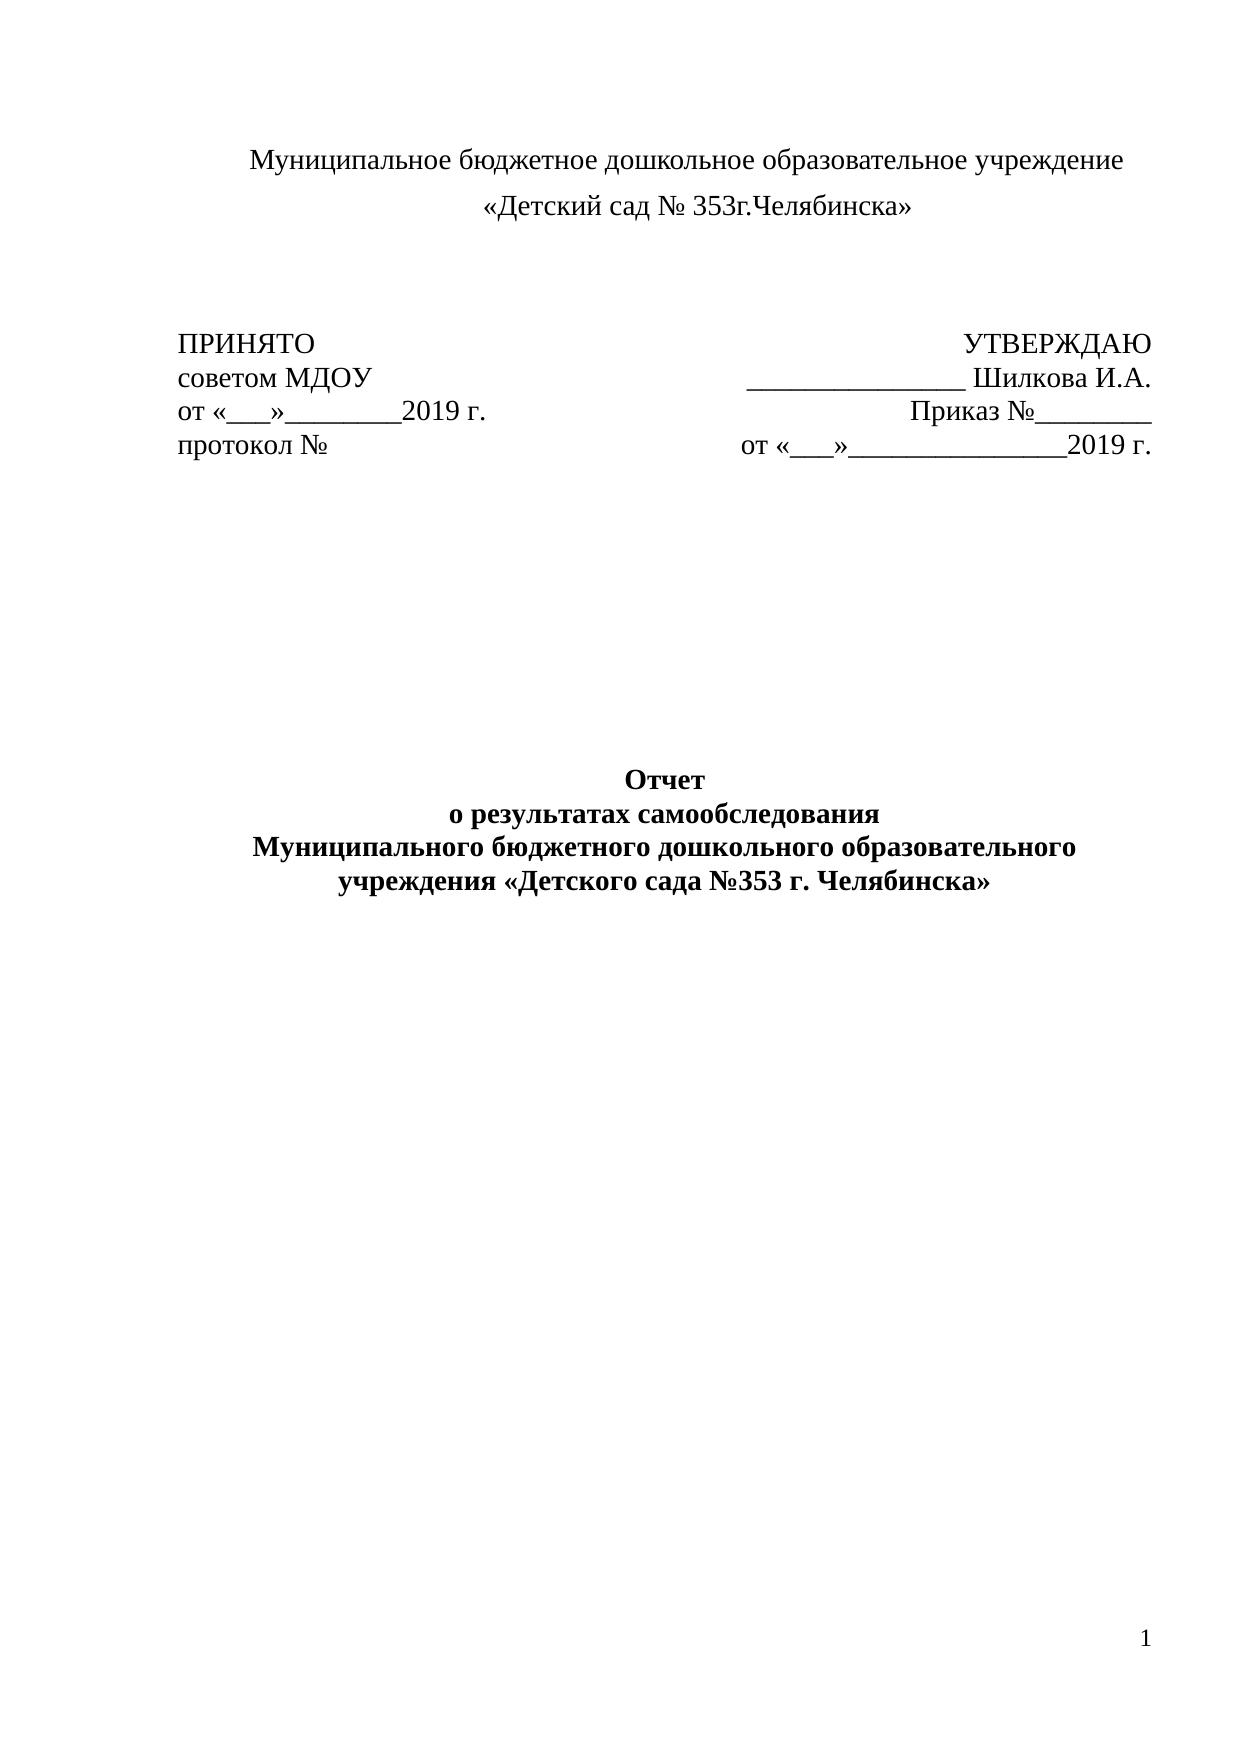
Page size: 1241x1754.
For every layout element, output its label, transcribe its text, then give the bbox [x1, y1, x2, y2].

text о результатах самообследования [177, 796, 1152, 829]
text Отчет [177, 762, 1152, 796]
table_header ПРИНЯТО советом МДОУ от «___»________2019 г. протокол № [166, 326, 709, 460]
table_header УТВЕРЖДАЮ _______________ Шилкова И.А. Приказ №________ от «___»_______________2019 г. [709, 326, 1163, 460]
text Муниципального бюджетного дошкольного образовательного учреждения «Детского сада №353 г. Челябинска» [177, 829, 1152, 896]
subtitle «Детский сад № 353г.Челябинска» [222, 188, 1152, 222]
subtitle Муниципальное бюджетное дошкольное образовательное учреждение [222, 142, 1152, 176]
